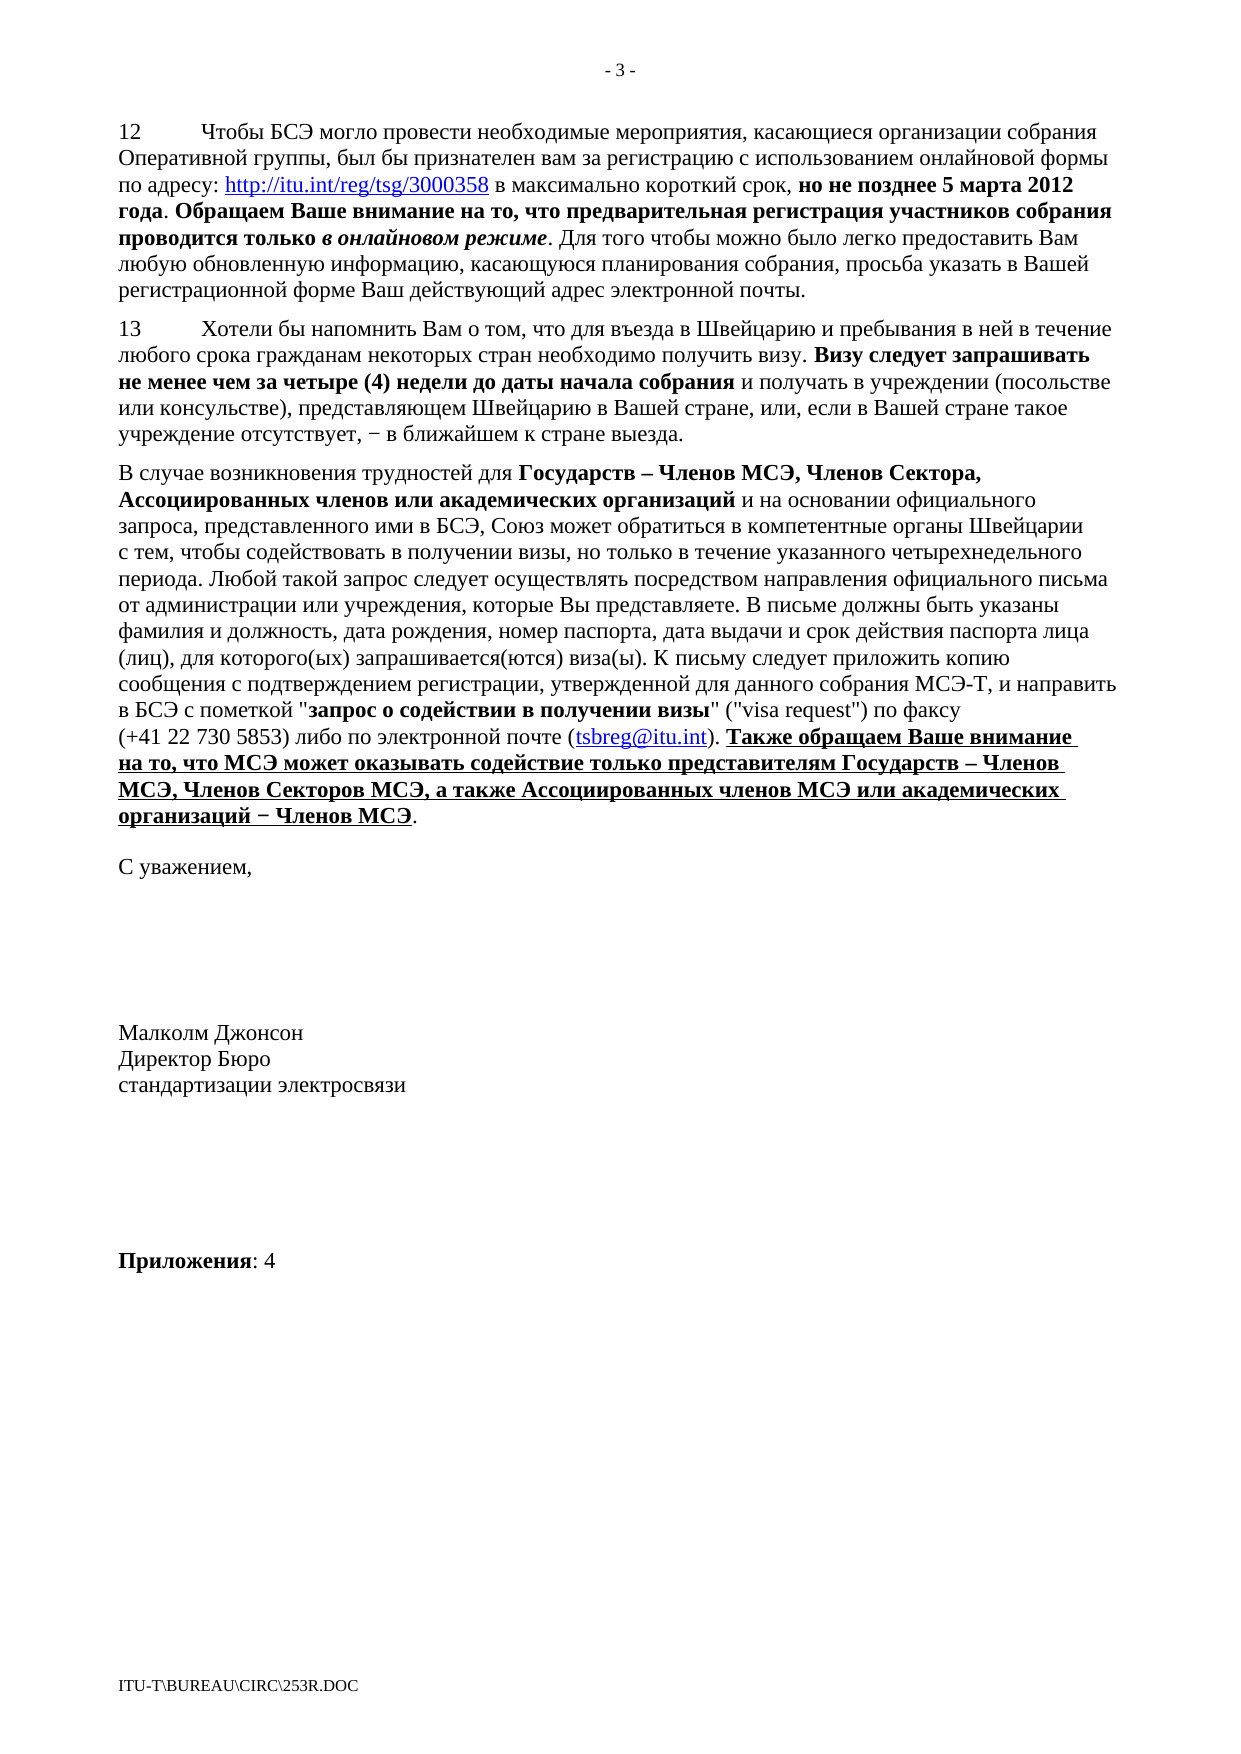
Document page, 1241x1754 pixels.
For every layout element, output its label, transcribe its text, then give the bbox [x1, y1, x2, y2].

text 12 Чтобы БСЭ могло провести необходимые мероприятия, касающиеся организации собрания Оперативной группы, был бы признателен вам за регистрацию с использованием онлайновой формы по адресу: http://itu.int/reg/tsg/3000358 в максимально короткий срок, но не позднее 5 марта 2012 года. Обращаем Ваше внимание на то, что предварительная регистрация участников собрания проводится только в онлайновом режиме. Для того чтобы можно было легко предоставить Вам любую обновленную информацию, касающуюся планирования собрания, просьба указать в Вашей регистрационной форме Ваш действующий адрес электронной почты. [118, 118, 1122, 303]
text В случае возникновения трудностей для Государств – Членов МСЭ, Членов Сектора, Ассоциированных членов или академических организаций и на основании официального запроса, представленного ими в БСЭ, Союз может обратиться в компетентные органы Швейцарии с тем, чтобы содействовать в получении визы, но только в течение указанного четырехнедельного периода. Любой такой запрос следует осуществлять посредством направления официального письма от администрации или учреждения, которые Вы представляете. В письме должны быть указаны фамилия и должность, дата рождения, номер паспорта, дата выдачи и срок действия паспорта лица (лиц), для которого(ых) запрашивается(ются) виза(ы). К письму следует приложить копию сообщения с подтверждением регистрации, утвержденной для данного собрания МСЭ-Т, и направить в БСЭ с пометкой "запрос о содействии в получении визы" ("visa request") по факсу (+41 22 730 5853) либо по электронной почте (tsbreg@itu.int). Также обращаем Ваше внимание на то, что МСЭ может оказывать содействие только представителям Государств – Членов МСЭ, Членов Секторов МСЭ, а также Ассоциированных членов МСЭ или академических организаций − Членов МСЭ. [118, 459, 1122, 828]
text Малколм Джонсон Директор Бюро стандартизации электросвязи [118, 992, 1122, 1098]
text Приложения: 4 [118, 1248, 1122, 1274]
text С уважением, [118, 853, 1122, 880]
text 13 Хотели бы напомнить Вам о том, что для въезда в Швейцарию и пребывания в ней в течение любого срока гражданам некоторых стран необходимо получить визу. Визу следует запрашивать не менее чем за четыре (4) недели до даты начала собрания и получать в учреждении (посольстве или консульстве), представляющем Швейцарию в Вашей стране, или, если в Вашей стране такое учреждение отсутствует, − в ближайшем к стране выезда. [118, 315, 1122, 447]
